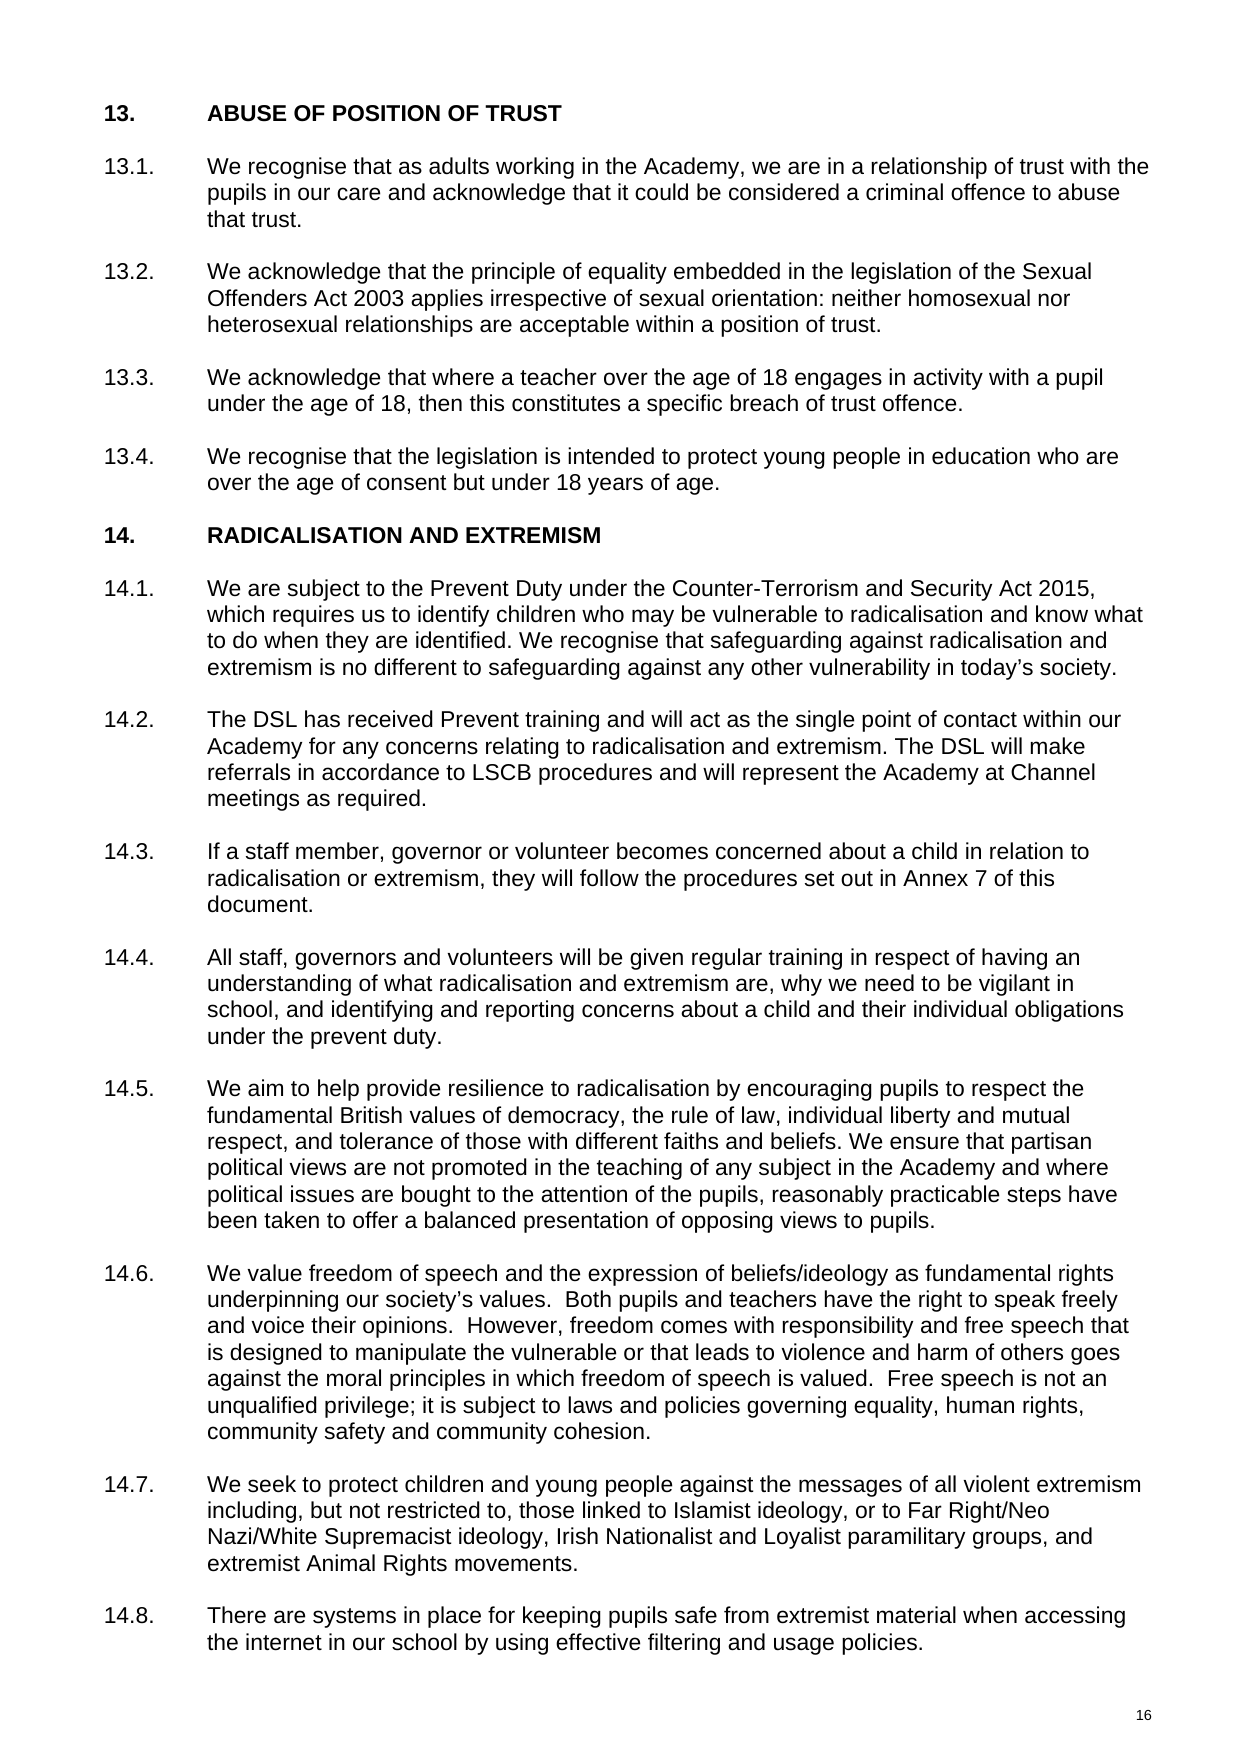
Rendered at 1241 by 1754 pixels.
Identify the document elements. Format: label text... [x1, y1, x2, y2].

list There are systems in place for keeping pupils safe from extremist material when accessing the internet in our school by using effective filtering and usage policies. [103, 1602, 1152, 1655]
list We acknowledge that the principle of equality embedded in the legislation of the Sexual Offenders Act 2003 applies irrespective of sexual orientation: neither homosexual nor heterosexual relationships are acceptable within a position of trust. [103, 258, 1152, 337]
list All staff, governors and volunteers will be given regular training in respect of having an understanding of what radicalisation and extremism are, why we need to be vigilant in school, and identifying and reporting concerns about a child and their individual obligations under the prevent duty. [103, 943, 1152, 1049]
list We acknowledge that where a teacher over the age of 18 engages in activity with a pupil under the age of 18, then this constitutes a specific breach of trust offence. [103, 364, 1152, 416]
list If a staff member, governor or volunteer becomes concerned about a child in relation to radicalisation or extremism, they will follow the procedures set out in Annex 7 of this document. [103, 838, 1152, 917]
list We seek to protect children and young people against the messages of all violent extremism including, but not restricted to, those linked to Islamist ideology, or to Far Right/Neo Nazi/White Supremacist ideology, Irish Nationalist and Loyalist paramilitary groups, and extremist Animal Rights movements. [103, 1471, 1152, 1576]
list We value freedom of speech and the expression of beliefs/ideology as fundamental rights underpinning our society’s values. Both pupils and teachers have the right to speak freely and voice their opinions. However, freedom comes with responsibility and free speech that is designed to manipulate the vulnerable or that leads to violence and harm of others goes against the moral principles in which freedom of speech is valued. Free speech is not an unqualified privilege; it is subject to laws and policies governing equality, human rights, community safety and community cohesion. [103, 1260, 1152, 1444]
list We recognise that as adults working in the Academy, we are in a relationship of trust with the pupils in our care and acknowledge that it could be considered a criminal offence to abuse that trust. [103, 153, 1152, 232]
list We are subject to the Prevent Duty under the Counter-Terrorism and Security Act 2015, which requires us to identify children who may be vulnerable to radicalisation and know what to do when they are identified. We recognise that safeguarding against radicalisation and extremism is no different to safeguarding against any other vulnerability in today’s society. [103, 574, 1152, 680]
list We aim to help provide resilience to radicalisation by encouraging pupils to respect the fundamental British values of democracy, the rule of law, individual liberty and mutual respect, and tolerance of those with different faiths and beliefs. We ensure that partisan political views are not promoted in the teaching of any subject in the Academy and where political issues are bought to the attention of the pupils, reasonably practicable steps have been taken to offer a balanced presentation of opposing views to pupils. [103, 1075, 1152, 1233]
subtitle Abuse of Position of Trust [103, 100, 1152, 127]
list The DSL has received Prevent training and will act as the single point of contact within our Academy for any concerns relating to radicalisation and extremism. The DSL will make referrals in accordance to LSCB procedures and will represent the Academy at Channel meetings as required. [103, 706, 1152, 812]
subtitle Radicalisation and Extremism [103, 522, 1152, 548]
list We recognise that the legislation is intended to protect young people in education who are over the age of consent but under 18 years of age. [103, 443, 1152, 496]
